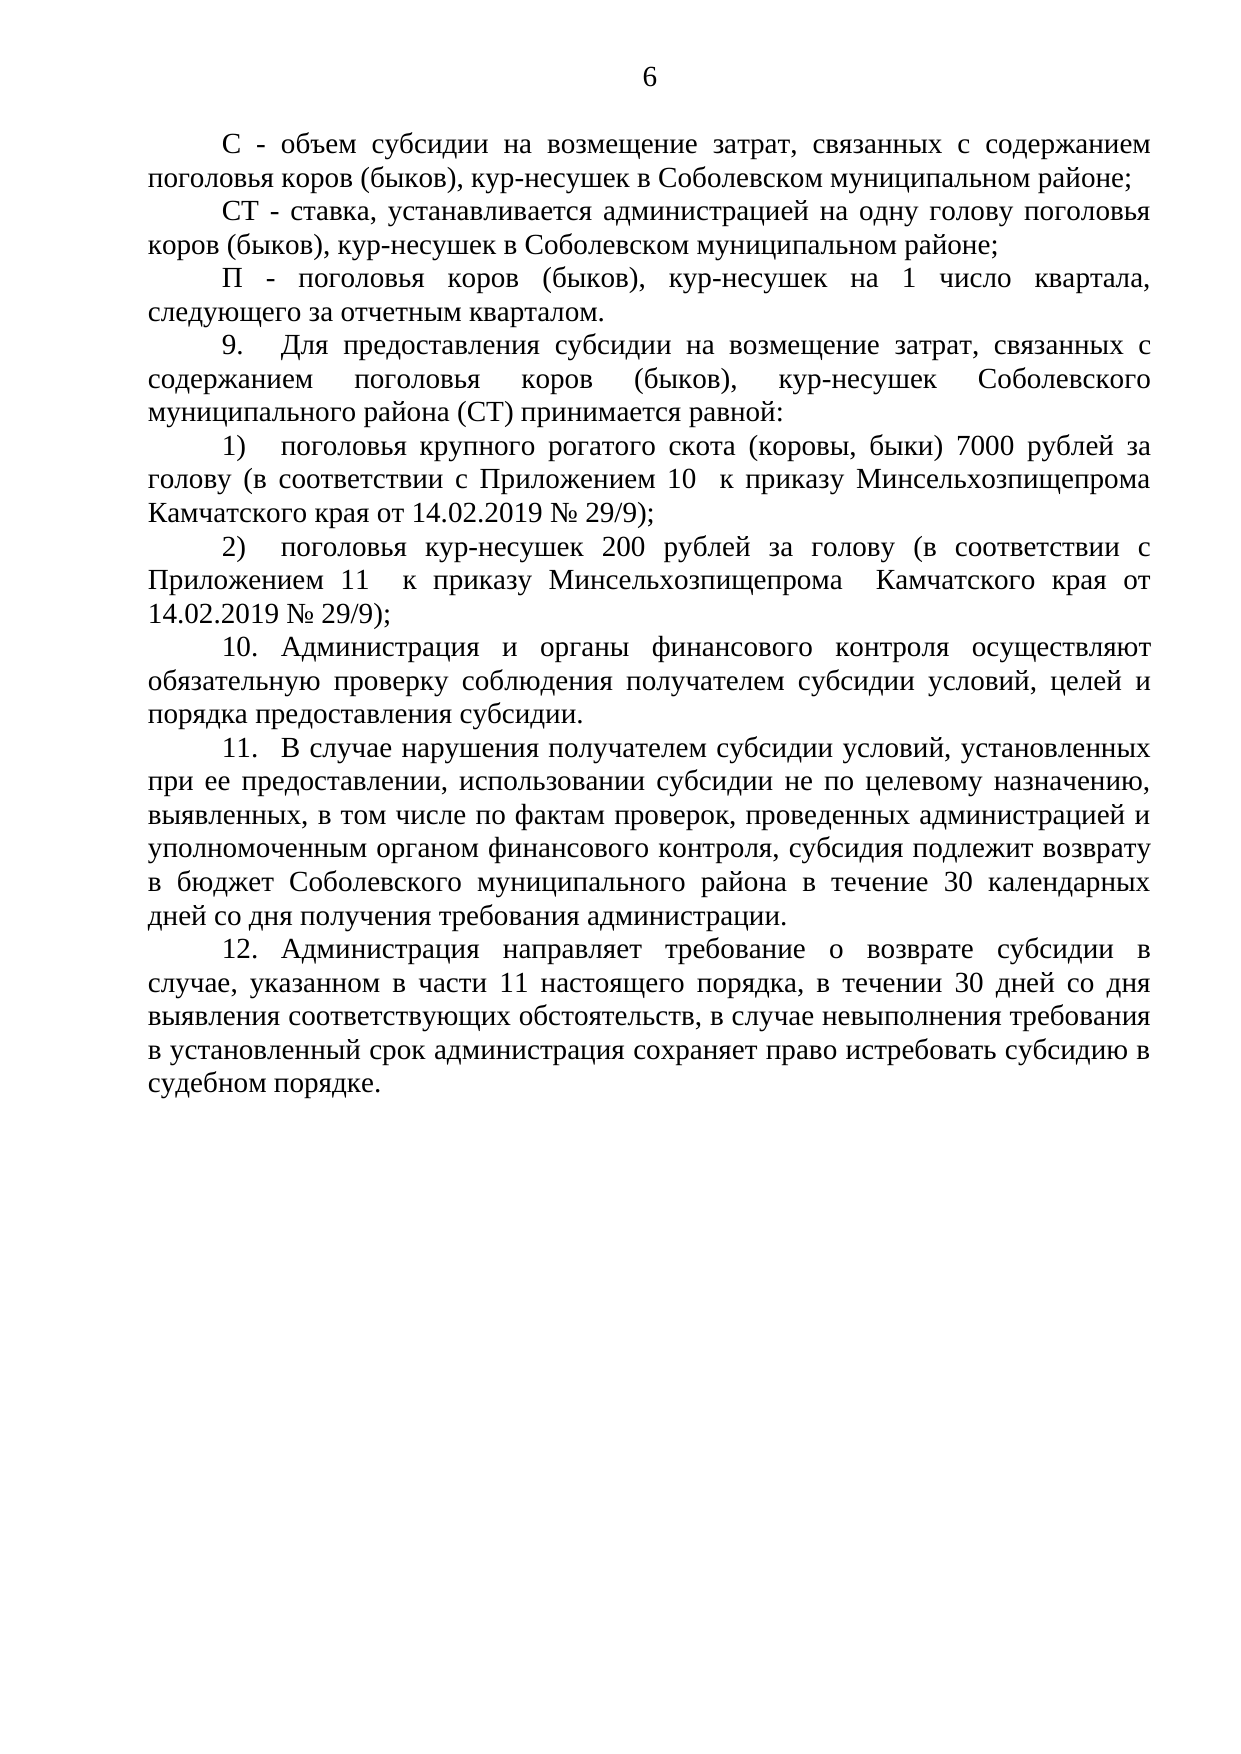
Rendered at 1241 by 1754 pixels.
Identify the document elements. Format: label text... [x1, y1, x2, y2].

text П - поголовья коров (быков), кур-несушек на 1 число квартала, следующего за отчетным кварталом. [148, 260, 1152, 327]
text 2) поголовья кур-несушек 200 рублей за голову (в соответствии с Приложением 11 к приказу Минсельхозпищепрома Камчатского края от 14.02.2019 № 29/9); [148, 529, 1152, 629]
text 10. Администрация и органы финансового контроля осуществляют обязательную проверку соблюдения получателем субсидии условий, целей и порядка предоставления субсидии. [148, 629, 1152, 730]
text 12. Администрация направляет требование о возврате субсидии в случае, указанном в части 11 настоящего порядка, в течении 30 дней со дня выявления соответствующих обстоятельств, в случае невыполнения требования в установленный срок администрация сохраняет право истребовать субсидию в судебном порядке. [148, 931, 1152, 1099]
text С - объем субсидии на возмещение затрат, связанных с содержанием поголовья коров (быков), кур-несушек в Соболевском муниципальном районе; [148, 126, 1152, 193]
text 9. Для предоставления субсидии на возмещение затрат, связанных с содержанием поголовья коров (быков), кур-несушек Соболевского муниципального района (СТ) принимается равной: [148, 327, 1152, 428]
text СТ - ставка, устанавливается администрацией на одну голову поголовья коров (быков), кур-несушек в Соболевском муниципальном районе; [148, 193, 1152, 260]
text 1) поголовья крупного рогатого скота (коровы, быки) 7000 рублей за голову (в соответствии с Приложением 10 к приказу Минсельхозпищепрома Камчатского края от 14.02.2019 № 29/9); [148, 428, 1152, 529]
text 11. В случае нарушения получателем субсидии условий, установленных при ее предоставлении, использовании субсидии не по целевому назначению, выявленных, в том числе по фактам проверок, проведенных администрацией и уполномоченным органом финансового контроля, субсидия подлежит возврату в бюджет Соболевского муниципального района в течение 30 календарных дней со дня получения требования администрации. [148, 730, 1152, 931]
